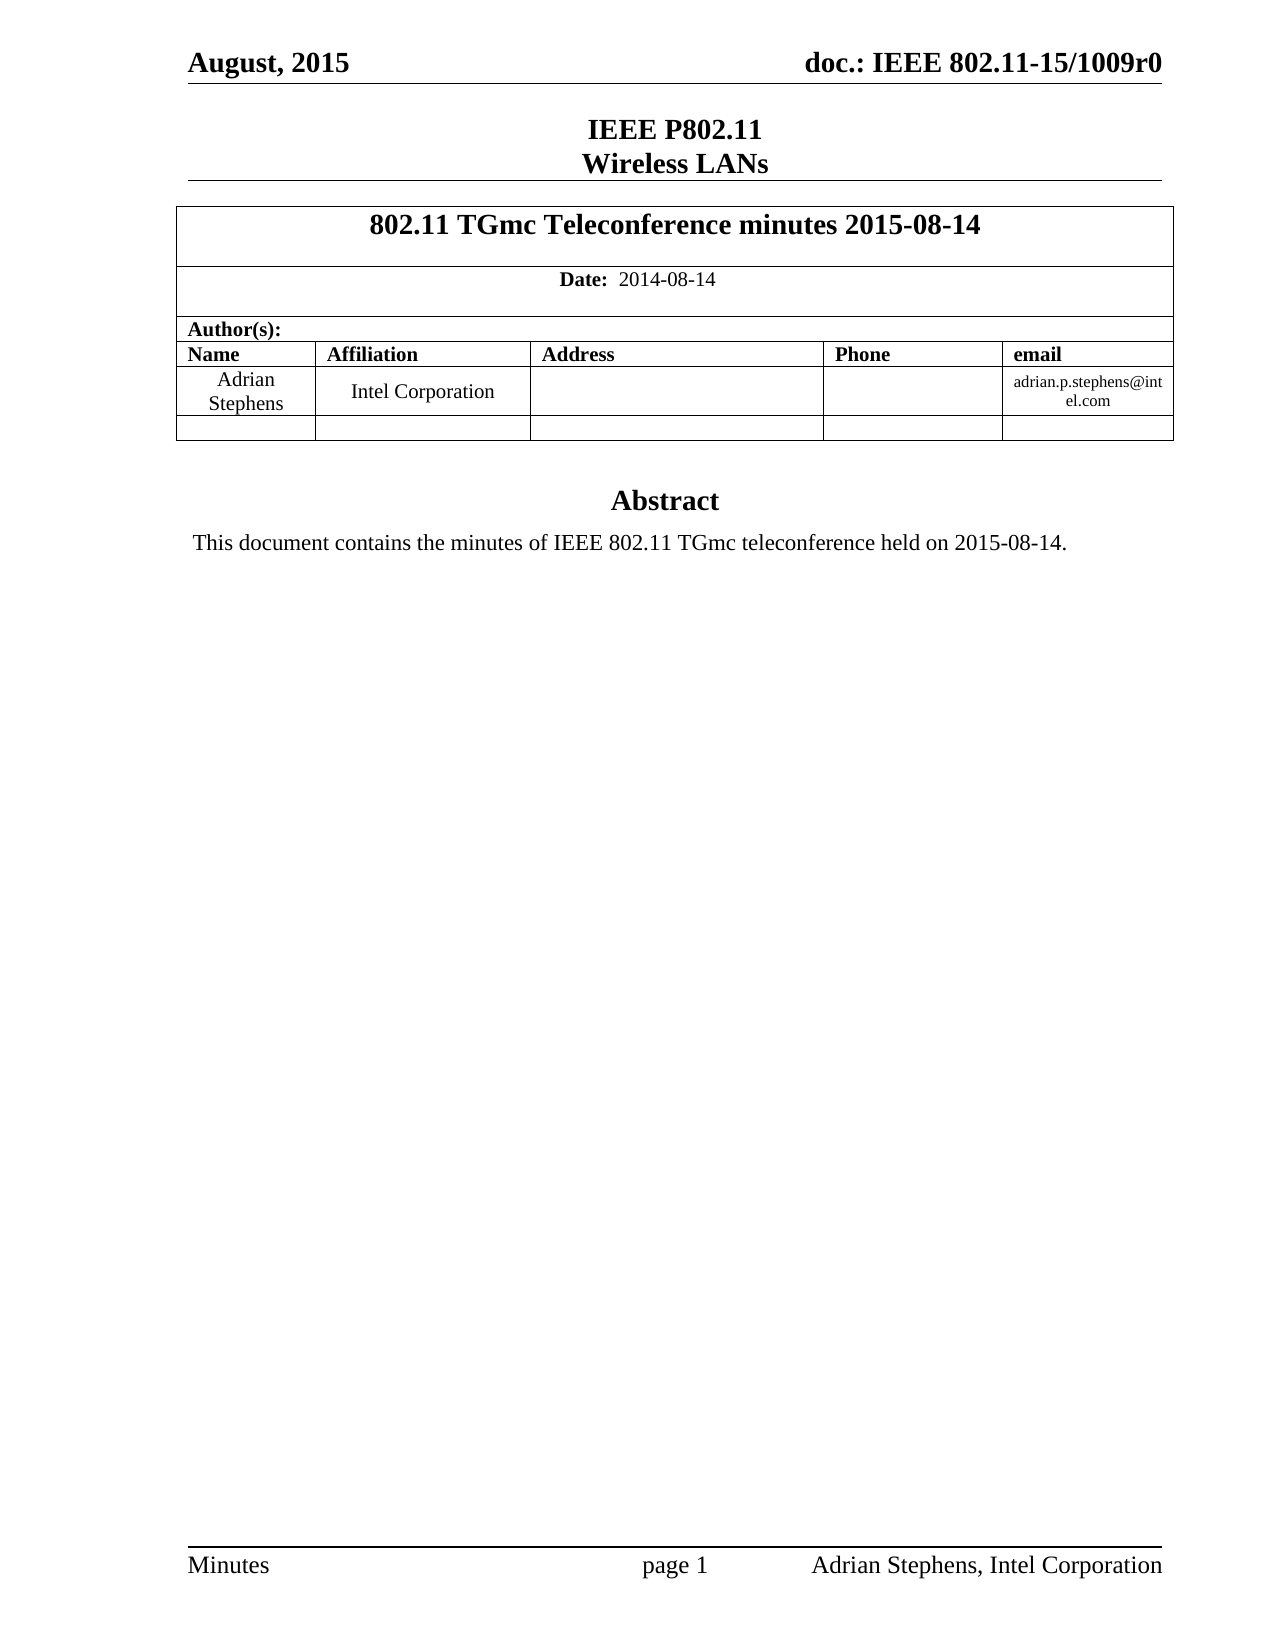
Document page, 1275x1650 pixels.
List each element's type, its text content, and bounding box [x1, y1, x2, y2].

table_cell Intel Corporation [316, 367, 530, 415]
table_cell Name [177, 342, 315, 366]
table_cell [531, 367, 823, 415]
table_cell Phone [824, 342, 1002, 366]
table_cell Address [531, 342, 823, 366]
table_cell [177, 416, 315, 440]
table_cell [824, 416, 1002, 440]
table_cell [1003, 416, 1173, 440]
table_cell Author(s): [177, 317, 1173, 341]
table_cell Date: 2014-08-14 [177, 267, 1173, 316]
table_cell [824, 367, 1002, 415]
table_cell email [1003, 342, 1173, 366]
table_header 802.11 TGmc Teleconference minutes 2015-08-14 [177, 207, 1173, 266]
table_cell Affiliation [316, 342, 530, 366]
table_cell [316, 416, 530, 440]
table_cell adrian.p.stephens@intel.com [1003, 367, 1173, 415]
table_cell Adrian Stephens [177, 367, 315, 415]
text IEEE P802.11 Wireless LANs [187, 112, 1162, 181]
table_cell [531, 416, 823, 440]
